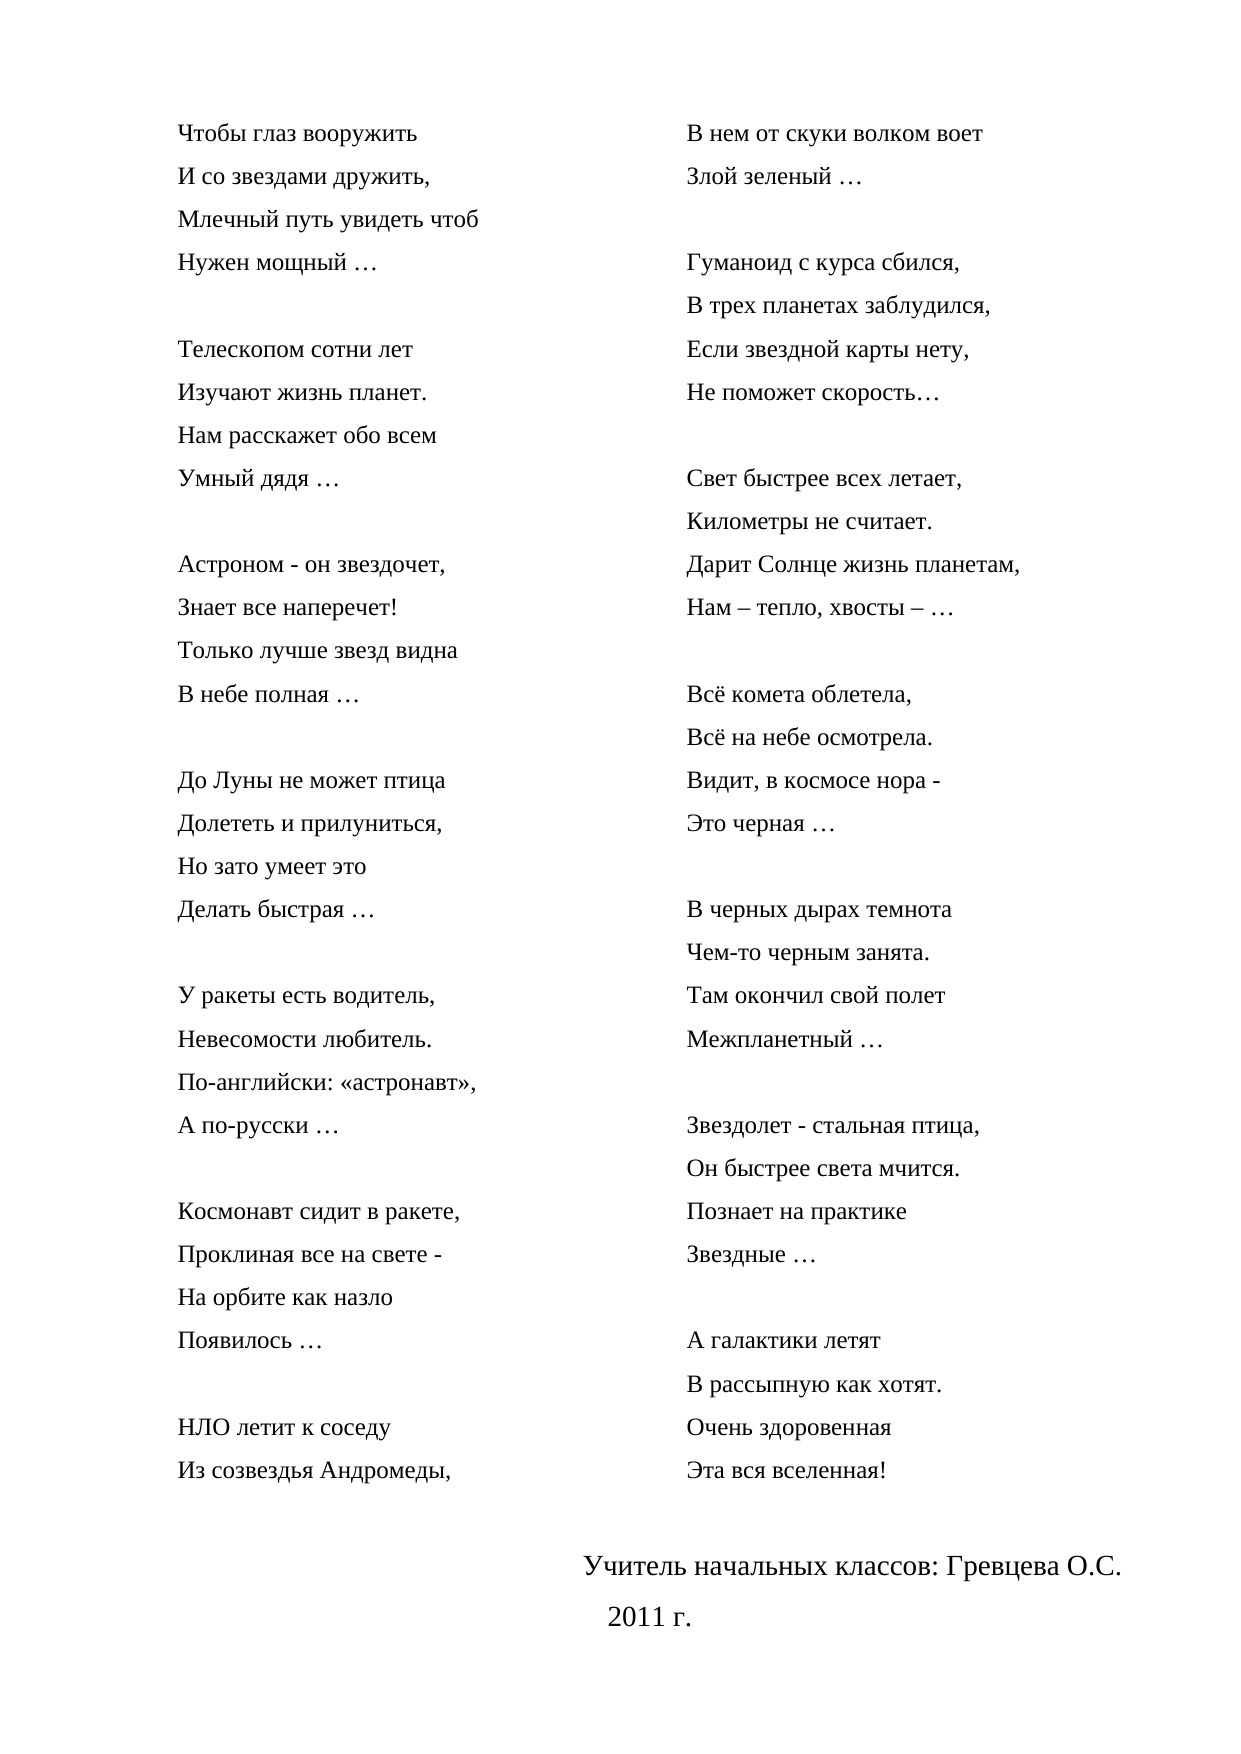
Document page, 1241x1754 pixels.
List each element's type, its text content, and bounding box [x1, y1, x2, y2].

text В черных дырах темнота [686, 894, 1122, 923]
text Астроном - он звездочет, [177, 549, 613, 578]
text Если звездной карты нету, [686, 334, 1122, 362]
text 2011 г. [177, 1599, 1122, 1632]
text Свет быстрее всех летает, [686, 463, 1122, 492]
text Всё комета облетела, [686, 679, 1122, 707]
text Межпланетный … [686, 1024, 1122, 1052]
text НЛО летит к соседу [177, 1412, 613, 1441]
text И со звездами дружить, [177, 161, 613, 190]
text А по-русски … [177, 1110, 613, 1139]
text Из созвездья Андромеды, [177, 1455, 613, 1484]
text В рассыпную как хотят. [686, 1369, 1122, 1397]
text Нам – тепло, хвосты – … [686, 592, 1122, 621]
text Злой зеленый … [686, 161, 1122, 190]
text Чтобы глаз вооружить [177, 118, 613, 147]
text По-английски: «астронавт», [177, 1067, 613, 1096]
text Умный дядя … [177, 463, 613, 492]
text Знает все наперечет! [177, 592, 613, 621]
text До Луны не может птица [177, 765, 613, 794]
text В трех планетах заблудился, [686, 291, 1122, 319]
text Чем-то черным занята. [686, 937, 1122, 966]
text Километры не считает. [686, 506, 1122, 535]
text В нем от скуки волком воет [686, 118, 1122, 147]
text Познает на практике [686, 1196, 1122, 1225]
text Там окончил свой полет [686, 981, 1122, 1009]
text Это черная … [686, 808, 1122, 837]
text Появилось … [177, 1326, 613, 1354]
text Эта вся вселенная! [686, 1455, 1122, 1484]
text Невесомости любитель. [177, 1024, 613, 1052]
text Телескопом сотни лет [177, 334, 613, 362]
text А галактики летят [686, 1326, 1122, 1354]
text Видит, в космосе нора - [686, 765, 1122, 794]
text Звездные … [686, 1239, 1122, 1268]
text Проклиная все на свете - [177, 1239, 613, 1268]
text Нужен мощный … [177, 247, 613, 276]
text Долететь и прилуниться, [177, 808, 613, 837]
text Учитель начальных классов: Гревцева О.С. [177, 1548, 1122, 1582]
text Не поможет скорость… [686, 377, 1122, 406]
text Дарит Солнце жизнь планетам, [686, 549, 1122, 578]
text Изучают жизнь планет. [177, 377, 613, 406]
text Но зато умеет это [177, 851, 613, 880]
text Млечный путь увидеть чтоб [177, 204, 613, 233]
text Делать быстрая … [177, 894, 613, 923]
text Нам расскажет обо всем [177, 420, 613, 449]
text Всё на небе осмотрела. [686, 722, 1122, 751]
text Очень здоровенная [686, 1412, 1122, 1441]
text У ракеты есть водитель, [177, 981, 613, 1009]
text Космонавт сидит в ракете, [177, 1196, 613, 1225]
text Он быстрее света мчится. [686, 1153, 1122, 1182]
text На орбите как назло [177, 1282, 613, 1311]
text Только лучше звезд видна [177, 636, 613, 664]
text Гуманоид с курса сбился, [686, 247, 1122, 276]
text В небе полная … [177, 679, 613, 707]
text Звездолет - стальная птица, [686, 1110, 1122, 1139]
